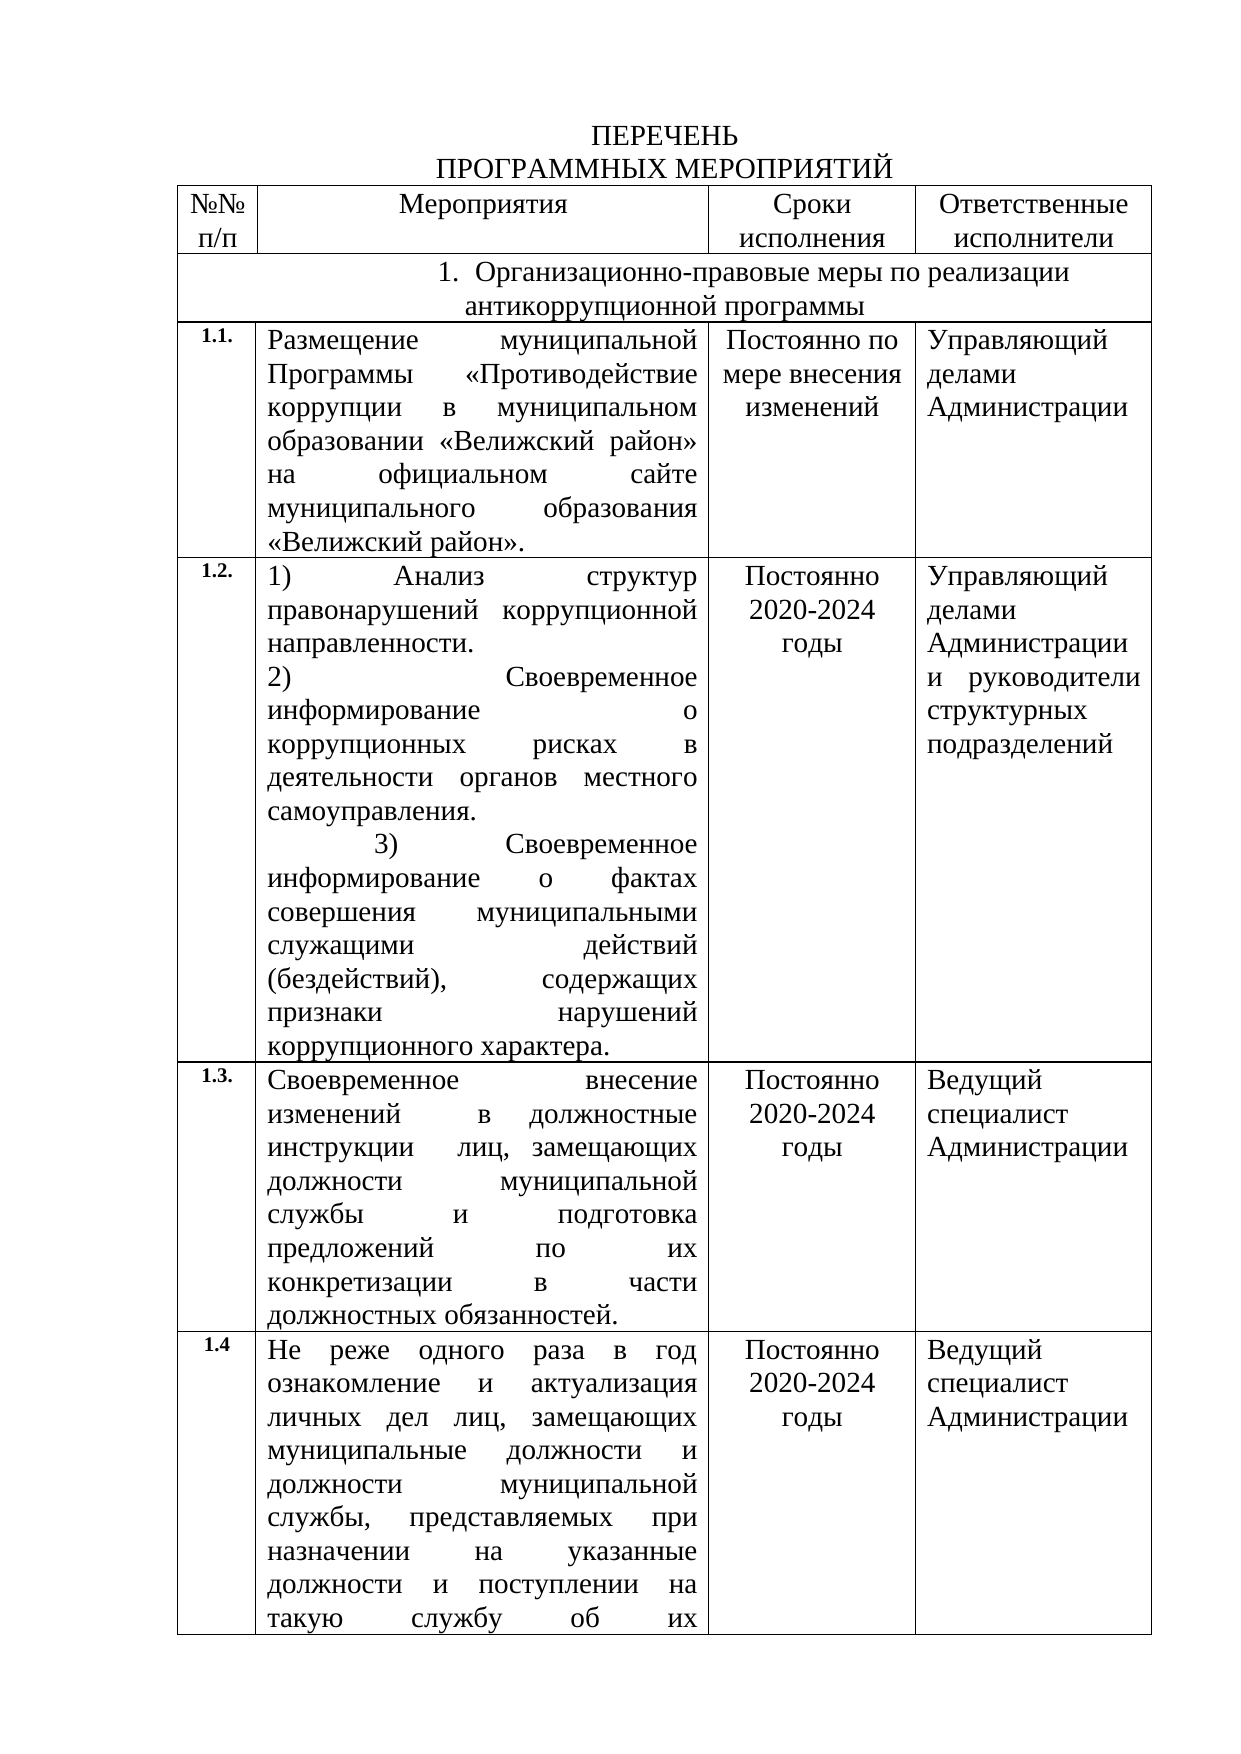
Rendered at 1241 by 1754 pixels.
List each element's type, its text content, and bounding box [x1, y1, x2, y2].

table_cell 1.4 [178, 1332, 255, 1634]
table_cell Организационно-правовые меры по реализации антикоррупционной программы [178, 254, 1151, 321]
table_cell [709, 1332, 915, 1634]
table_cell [256, 1332, 708, 1634]
table_cell Управляющий делами Администрации [916, 323, 1151, 557]
text ПЕРЕЧЕНЬ [177, 118, 1152, 152]
table_cell 1.2. [178, 558, 255, 1061]
table_cell Управляющий делами Администрации и руководители структурных подразделений [916, 558, 1151, 1061]
table_cell Размещение муниципальной Программы «Противодействие коррупции в муниципальном образовании «Велижский район» на официальном сайте муниципального образования «Велижский район». [256, 323, 708, 557]
table_header №№ п/п [178, 186, 257, 253]
table_cell Своевременное внесение изменений в должностные инструкции лиц, замещающих должности муниципальной службы и подготовка предложений по их конкретизации в части должностных обязанностей. [256, 1063, 708, 1331]
table_cell 1) Анализ структур правонарушений коррупционной направленности. 2) Своевременное информирование о коррупционных рисках в деятельности органов местного самоуправления. 3) Своевременное информирование о фактах совершения муниципальными служащими действий (бездействий), содержащих признаки нарушений коррупционного характера. [256, 558, 708, 1061]
table_header Мероприятия [258, 186, 708, 253]
table_header Ответственные исполнители [916, 186, 1151, 253]
table_header Сроки исполнения [709, 186, 915, 253]
table_cell Постоянно 2020-2024 годы [709, 1063, 915, 1331]
table_cell 1.1. [178, 323, 255, 557]
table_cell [916, 1332, 1151, 1634]
table_cell Постоянно по мере внесения изменений [709, 323, 915, 557]
text ПРОГРАММНЫХ МЕРОПРИЯТИЙ [177, 152, 1152, 185]
table_cell 1.3. [178, 1063, 255, 1331]
table_cell Постоянно 2020-2024 годы [709, 558, 915, 1061]
table_cell Ведущий специалист Администрации [916, 1063, 1151, 1331]
